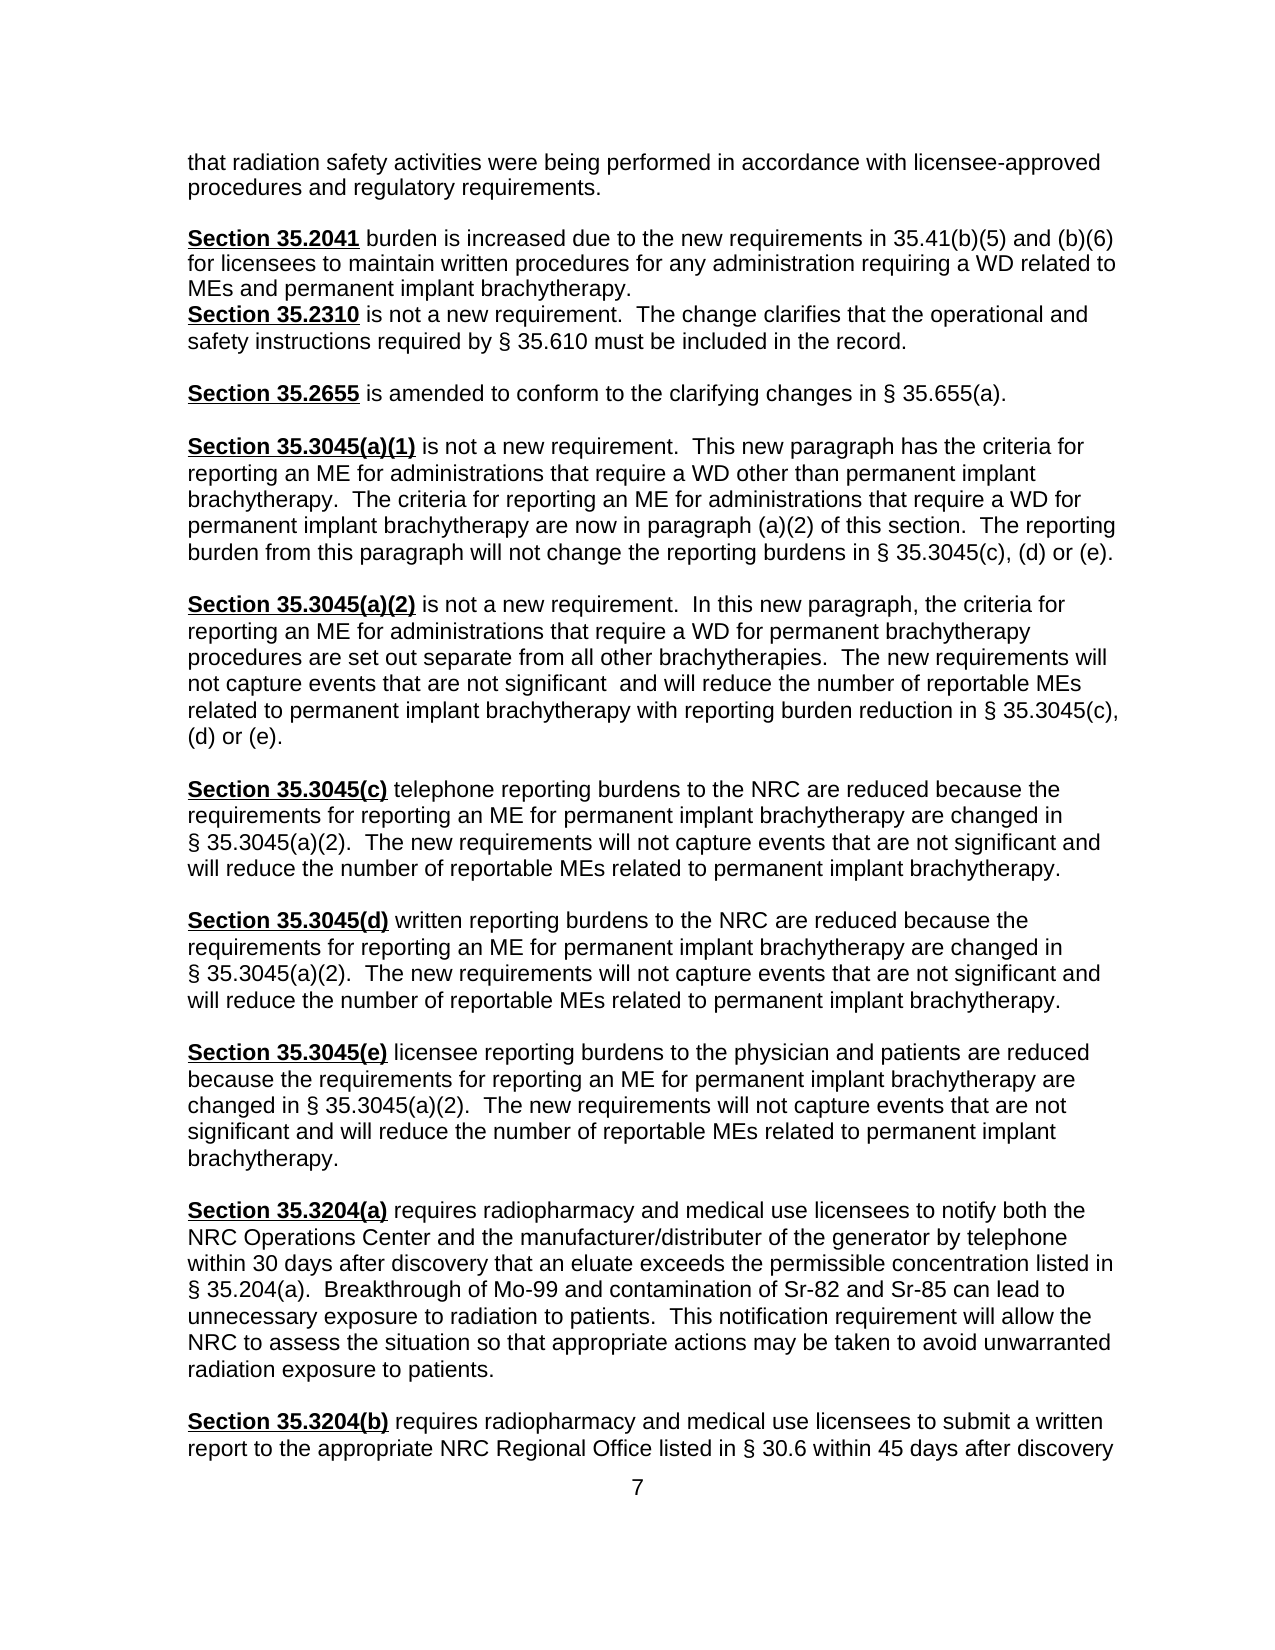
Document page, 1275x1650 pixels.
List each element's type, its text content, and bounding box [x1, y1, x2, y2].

text Section 35.3045(c) telephone reporting burdens to the NRC are reduced because the requirements for reporting an ME for permanent implant brachytherapy are changed in § 35.3045(a)(2). The new requirements will not capture events that are not significant and will reduce the number of reportable MEs related to permanent implant brachytherapy. [187, 776, 1125, 881]
text Section 35.3045(a)(2) is not a new requirement. In this new paragraph, the criteria for reporting an ME for administrations that require a WD for permanent brachytherapy procedures are set out separate from all other brachytherapies. The new requirements will not capture events that are not significant and will reduce the number of reportable MEs related to permanent implant brachytherapy with reporting burden reduction in § 35.3045(c), (d) or (e). [187, 591, 1125, 749]
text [187, 1408, 1125, 1461]
text Section 35.3045(e) licensee reporting burdens to the physician and patients are reduced because the requirements for reporting an ME for permanent implant brachytherapy are changed in § 35.3045(a)(2). The new requirements will not capture events that are not significant and will reduce the number of reportable MEs related to permanent implant brachytherapy. [187, 1039, 1125, 1171]
text Section 35.3045(d) written reporting burdens to the NRC are reduced because the requirements for reporting an ME for permanent implant brachytherapy are changed in § 35.3045(a)(2). The new requirements will not capture events that are not significant and will reduce the number of reportable MEs related to permanent implant brachytherapy. [187, 907, 1125, 1013]
text Section 35.3045(a)(1) is not a new requirement. This new paragraph has the criteria for reporting an ME for administrations that require a WD other than permanent implant brachytherapy. The criteria for reporting an ME for administrations that require a WD for permanent implant brachytherapy are now in paragraph (a)(2) of this section. The reporting burden from this paragraph will not change the reporting burdens in § 35.3045(c), (d) or (e). [187, 433, 1125, 565]
text Section 35.3204(a) requires radiopharmacy and medical use licensees to notify both the NRC Operations Center and the manufacturer/distributer of the generator by telephone within 30 days after discovery that an eluate exceeds the permissible concentration listed in § 35.204(a). Breakthrough of Mo-99 and contamination of Sr-82 and Sr-85 can lead to unnecessary exposure to radiation to patients. This notification requirement will allow the NRC to assess the situation so that appropriate actions may be taken to avoid unwarranted radiation exposure to patients. [187, 1197, 1125, 1382]
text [187, 150, 1125, 200]
text Section 35.2310 is not a new requirement. The change clarifies that the operational and safety instructions required by § 35.610 must be included in the record. [187, 301, 1125, 354]
text Section 35.2655 is amended to conform to the clarifying changes in § 35.655(a). [187, 380, 1125, 407]
text Section 35.2041 burden is increased due to the new requirements in 35.41(b)(5) and (b)(6) for licensees to maintain written procedures for any administration requiring a WD related to MEs and permanent implant brachytherapy. [187, 226, 1125, 301]
